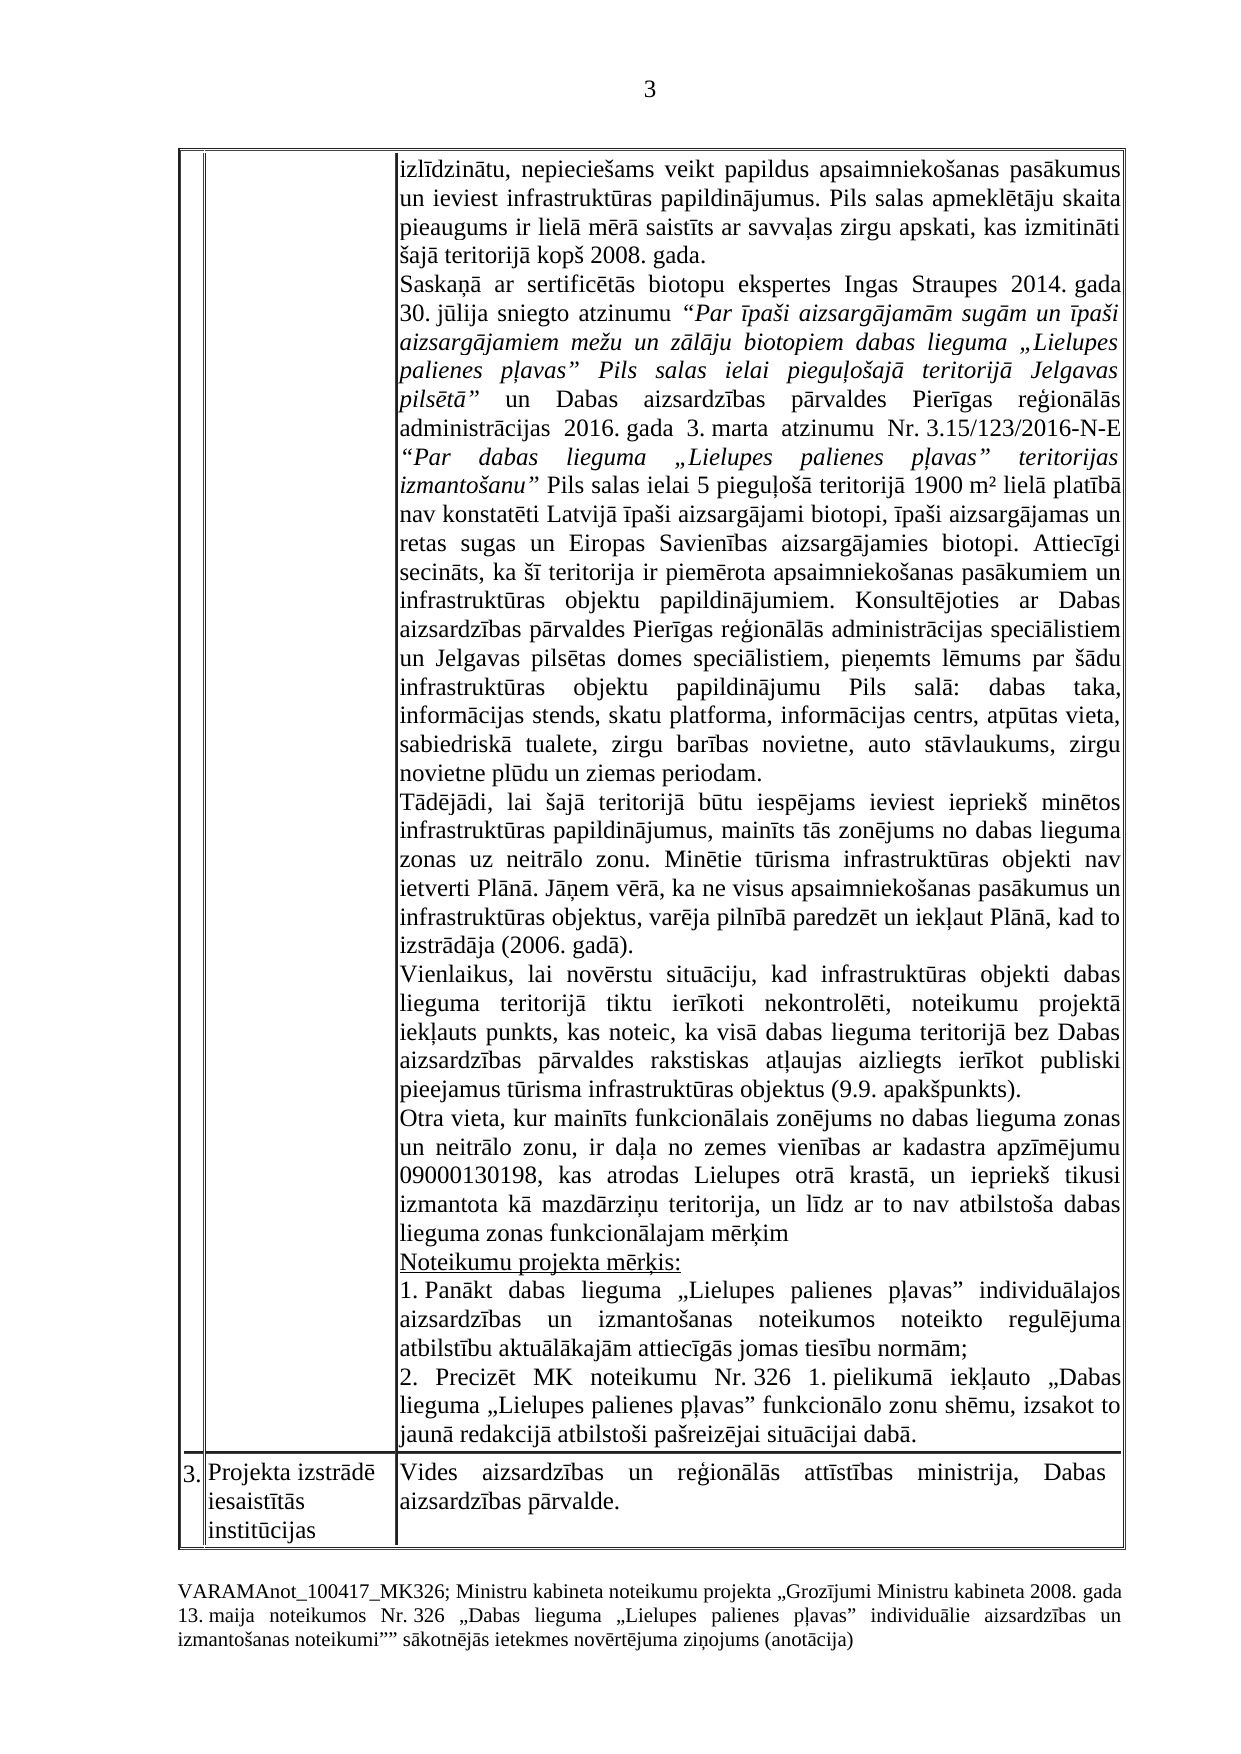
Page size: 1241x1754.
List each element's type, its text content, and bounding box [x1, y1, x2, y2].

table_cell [396, 151, 1123, 1451]
table_cell 2. [181, 151, 204, 1451]
table_cell 3. [181, 1451, 204, 1547]
table_cell Projekta izstrādē iesaistītās institūcijas [205, 1454, 396, 1547]
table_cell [205, 151, 396, 1451]
table_cell Vides aizsardzības un reģionālās attīstības ministrija, Dabas aizsardzības pārvalde. [396, 1451, 1123, 1547]
